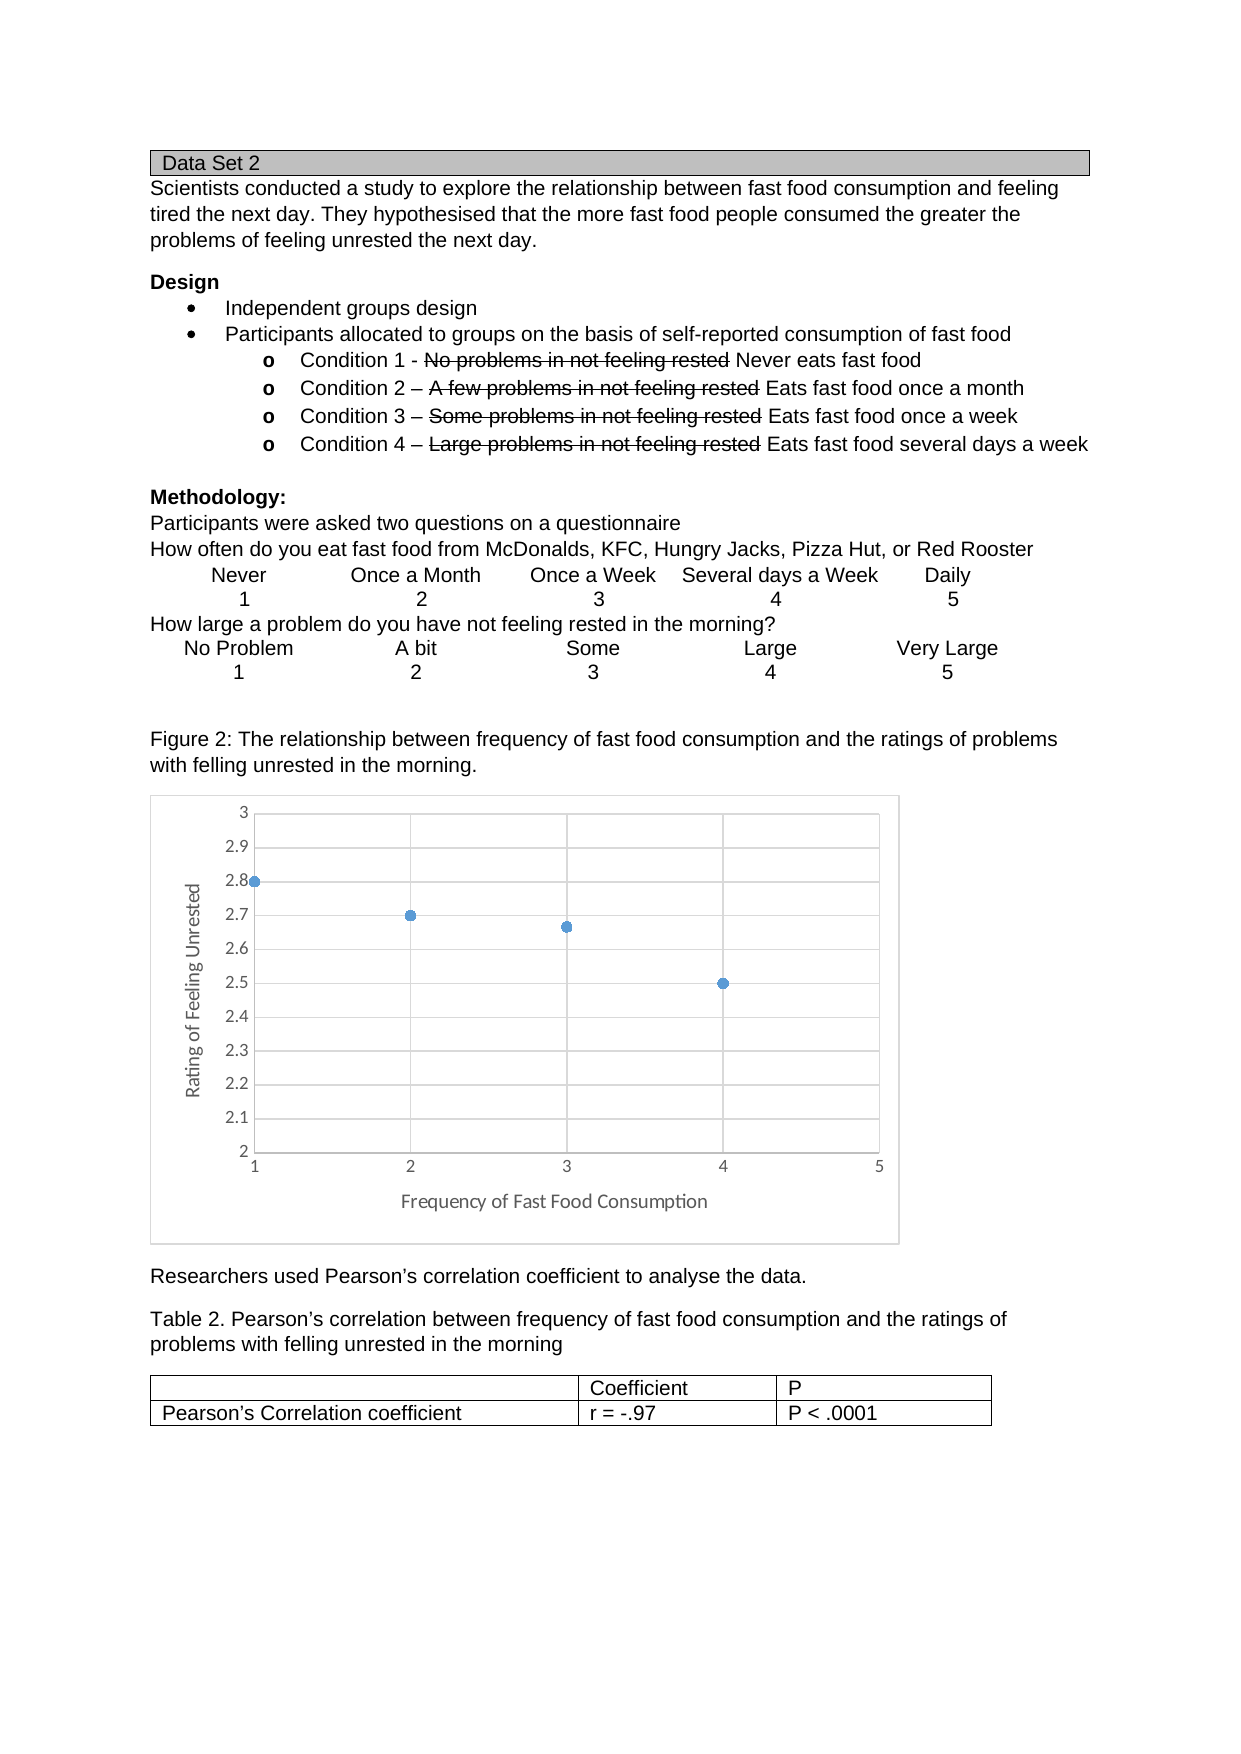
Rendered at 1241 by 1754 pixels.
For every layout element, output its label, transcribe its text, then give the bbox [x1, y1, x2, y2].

table_cell Pearson’s Correlation coefficient [151, 1401, 578, 1425]
table_cell P < .0001 [777, 1401, 991, 1425]
table_header Coefficient [579, 1376, 776, 1400]
list Condition 1 - No problems in not feeling rested Never eats fast food [262, 348, 1090, 374]
table_header P [777, 1376, 991, 1400]
table_cell r = -.97 [579, 1401, 776, 1425]
text Table 2. Pearson’s correlation between frequency of fast food consumption and the ratings of problems with felling unrested in the morning [150, 1306, 1090, 1356]
text No Problem A bit Some Large Very Large [150, 636, 1090, 660]
list Independent groups design [187, 296, 1090, 320]
list Condition 4 – Large problems in not feeling rested Eats fast food several days a week [262, 431, 1090, 457]
text Design [150, 270, 1090, 294]
table_header [151, 1376, 578, 1400]
list Participants allocated to groups on the basis of self-reported consumption of fast food [187, 322, 1090, 346]
text How large a problem do you have not feeling rested in the morning? [150, 612, 1090, 636]
text Figure 2: The relationship between frequency of fast food consumption and the ratings of problems with felling unrested in the morning. [150, 727, 1090, 776]
text Never Once a Month Once a Week Several days a Week Daily [150, 562, 1090, 586]
text Researchers used Pearson’s correlation coefficient to analyse the data. [150, 1264, 1090, 1288]
text Scientists conducted a study to explore the relationship between fast food consumption and feeling tired the next day. They hypothesised that the more fast food people consumed the greater the problems of feeling unrested the next day. [150, 176, 1090, 252]
text How often do you eat fast food from McDonalds, KFC, Hungry Jacks, Pizza Hut, or Red Rooster [150, 537, 1090, 561]
table_header Data Set 2 [151, 151, 1089, 175]
list Condition 2 – A few problems in not feeling rested Eats fast food once a month [262, 376, 1090, 402]
text 1 2 3 4 5 [150, 660, 1090, 684]
text Methodology: [150, 485, 1090, 509]
list Condition 3 – Some problems in not feeling rested Eats fast food once a week [262, 403, 1090, 429]
text 1 2 3 4 5 [150, 586, 1090, 610]
text Participants were asked two questions on a questionnaire [150, 511, 1090, 535]
